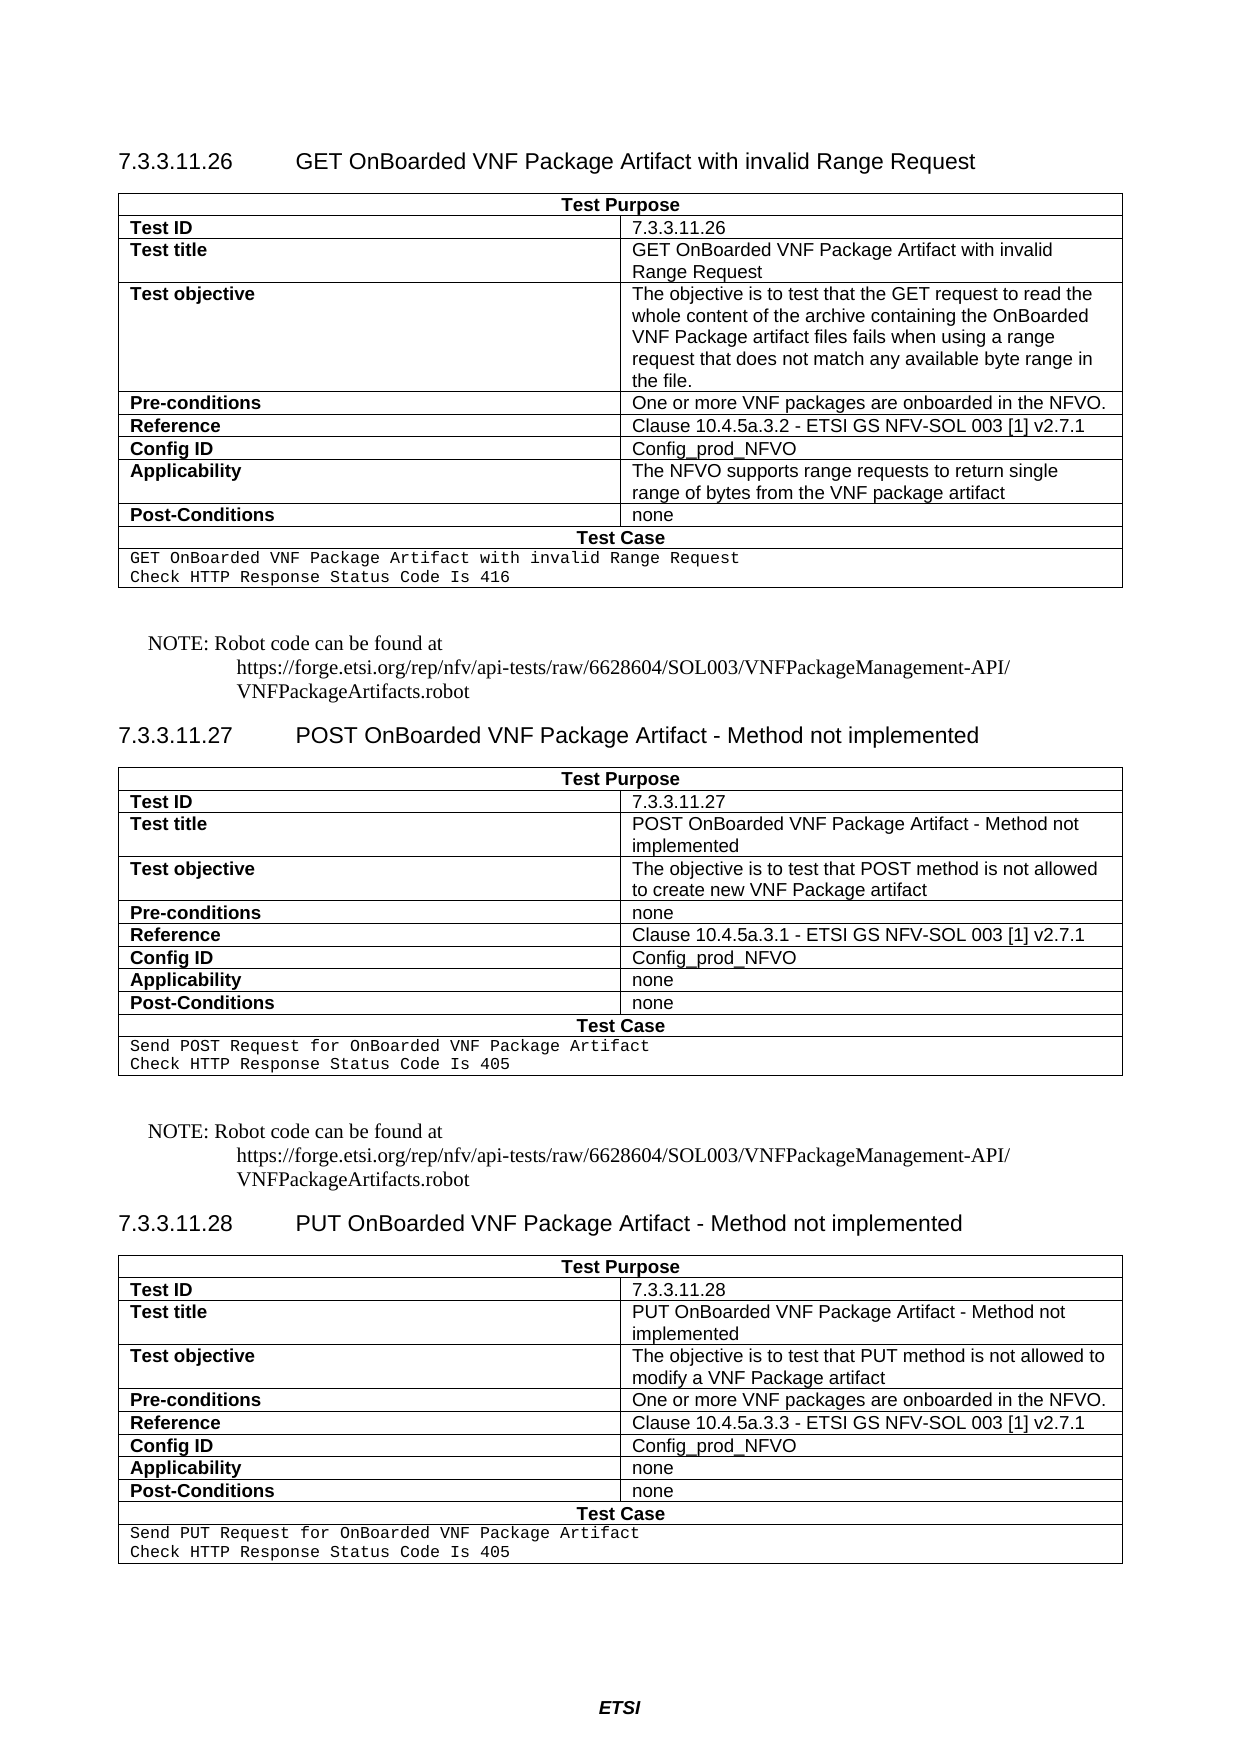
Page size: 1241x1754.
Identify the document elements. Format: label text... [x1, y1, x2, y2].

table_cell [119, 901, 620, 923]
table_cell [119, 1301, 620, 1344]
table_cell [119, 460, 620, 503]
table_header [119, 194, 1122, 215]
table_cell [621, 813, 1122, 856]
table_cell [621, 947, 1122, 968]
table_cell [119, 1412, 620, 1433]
subtitle 7.3.3.11.28 PUT OnBoarded VNF Package Artifact - Method not implemented [118, 1209, 1122, 1236]
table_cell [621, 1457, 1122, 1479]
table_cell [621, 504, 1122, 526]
subtitle 7.3.3.11.27 POST OnBoarded VNF Package Artifact - Method not implemented [118, 722, 1122, 748]
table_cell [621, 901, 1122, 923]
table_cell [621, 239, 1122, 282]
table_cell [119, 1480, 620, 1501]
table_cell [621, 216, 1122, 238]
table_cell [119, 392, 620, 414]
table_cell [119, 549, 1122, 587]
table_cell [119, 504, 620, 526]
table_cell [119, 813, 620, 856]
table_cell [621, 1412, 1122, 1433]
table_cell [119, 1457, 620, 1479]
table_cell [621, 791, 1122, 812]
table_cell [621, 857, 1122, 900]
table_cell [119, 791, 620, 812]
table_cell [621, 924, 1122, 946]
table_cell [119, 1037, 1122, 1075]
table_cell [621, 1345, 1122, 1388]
subtitle 7.3.3.11.26 GET OnBoarded VNF Package Artifact with invalid Range Request [118, 148, 1122, 174]
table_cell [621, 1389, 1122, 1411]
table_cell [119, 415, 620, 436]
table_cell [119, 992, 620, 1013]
text NOTE: Robot code can be found at https://forge.etsi.org/rep/nfv/api-tests/raw/6628604/SOL003/VNFPackageManagement-API/VNFPackageArtifacts.robot [148, 631, 1122, 703]
text NOTE: Robot code can be found at https://forge.etsi.org/rep/nfv/api-tests/raw/6628604/SOL003/VNFPackageManagement-API/VNFPackageArtifacts.robot [148, 1119, 1122, 1191]
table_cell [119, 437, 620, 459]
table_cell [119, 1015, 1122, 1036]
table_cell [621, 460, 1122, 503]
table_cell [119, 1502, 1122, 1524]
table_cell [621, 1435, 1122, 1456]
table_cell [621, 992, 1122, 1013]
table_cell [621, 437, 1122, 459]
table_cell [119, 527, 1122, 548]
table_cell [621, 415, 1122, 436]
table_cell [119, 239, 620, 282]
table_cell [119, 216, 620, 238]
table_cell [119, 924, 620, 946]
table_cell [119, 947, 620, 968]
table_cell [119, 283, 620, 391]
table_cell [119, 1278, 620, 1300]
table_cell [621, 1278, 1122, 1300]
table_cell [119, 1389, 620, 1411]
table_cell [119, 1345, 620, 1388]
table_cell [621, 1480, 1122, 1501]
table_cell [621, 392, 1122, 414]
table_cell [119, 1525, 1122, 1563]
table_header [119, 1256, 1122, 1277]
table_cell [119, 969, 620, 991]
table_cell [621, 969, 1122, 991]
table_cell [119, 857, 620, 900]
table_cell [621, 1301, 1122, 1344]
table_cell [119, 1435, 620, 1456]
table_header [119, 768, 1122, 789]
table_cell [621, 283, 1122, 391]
